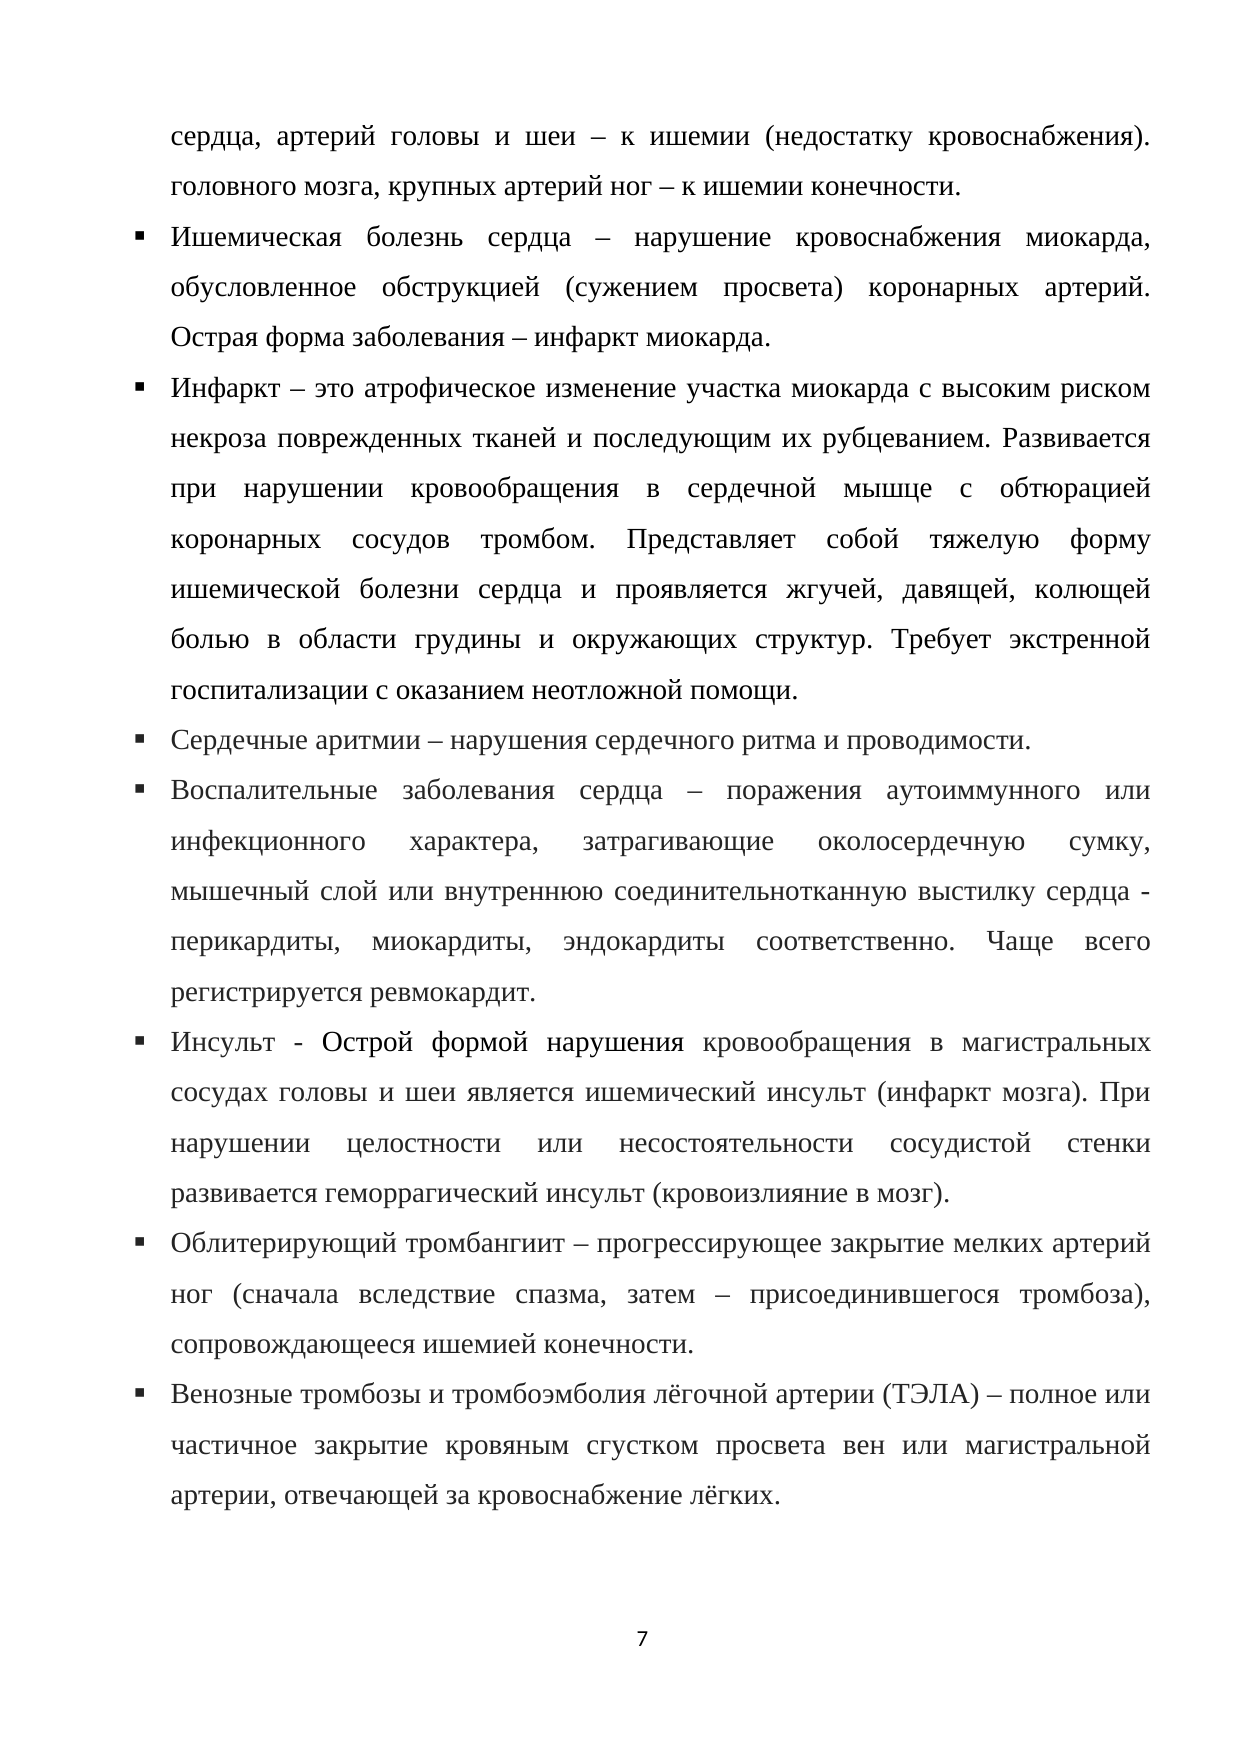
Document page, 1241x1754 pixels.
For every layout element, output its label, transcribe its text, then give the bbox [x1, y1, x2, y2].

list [133, 118, 1152, 202]
list Сердечные аритмии – нарушения сердечного ритма и проводимости. [133, 722, 1152, 756]
list Венозные тромбозы и тромбоэмболия лёгочной артерии (ТЭЛА) – полное или частичное закрытие кровяным сгустком просвета вен или магистральной артерии, отвечающей за кровоснабжение лёгких. [133, 1377, 1152, 1511]
list Воспалительные заболевания сердца – поражения аутоиммунного или инфекционного характера, затрагивающие околосердечную сумку, мышечный слой или внутреннюю соединительнотканную выстилку сердца - перикардиты, миокардиты, эндокардиты соответственно. Чаще всего регистрируется ревмокардит. [133, 772, 1152, 1007]
list Облитерирующий тромбангиит – прогрессирующее закрытие мелких артерий ног (сначала вследствие спазма, затем – присоединившегося тромбоза), сопровождающееся ишемией конечности. [133, 1226, 1152, 1360]
list Инфаркт – это атрофическое изменение участка миокарда с высоким риском некроза поврежденных тканей и последующим их рубцеванием. Развивается при нарушении кровообращения в сердечной мышце с обтюрацией коронарных сосудов тромбом. Представляет собой тяжелую форму ишемической болезни сердца и проявляется жгучей, давящей, колющей болью в области грудины и окружающих структур. Требует экстренной госпитализации с оказанием неотложной помощи. [133, 370, 1152, 705]
list Ишемическая болезнь сердца – нарушение кровоснабжения миокарда, обусловленное обструкцией (сужением просвета) коронарных артерий. Острая форма заболевания – инфаркт миокарда. [133, 219, 1152, 353]
list Инсульт - Острой формой нарушения кровообращения в магистральных сосудах головы и шеи является ишемический инсульт (инфаркт мозга). При нарушении целостности или несостоятельности сосудистой стенки развивается геморрагический инсульт (кровоизлияние в мозг). [133, 1024, 1152, 1209]
